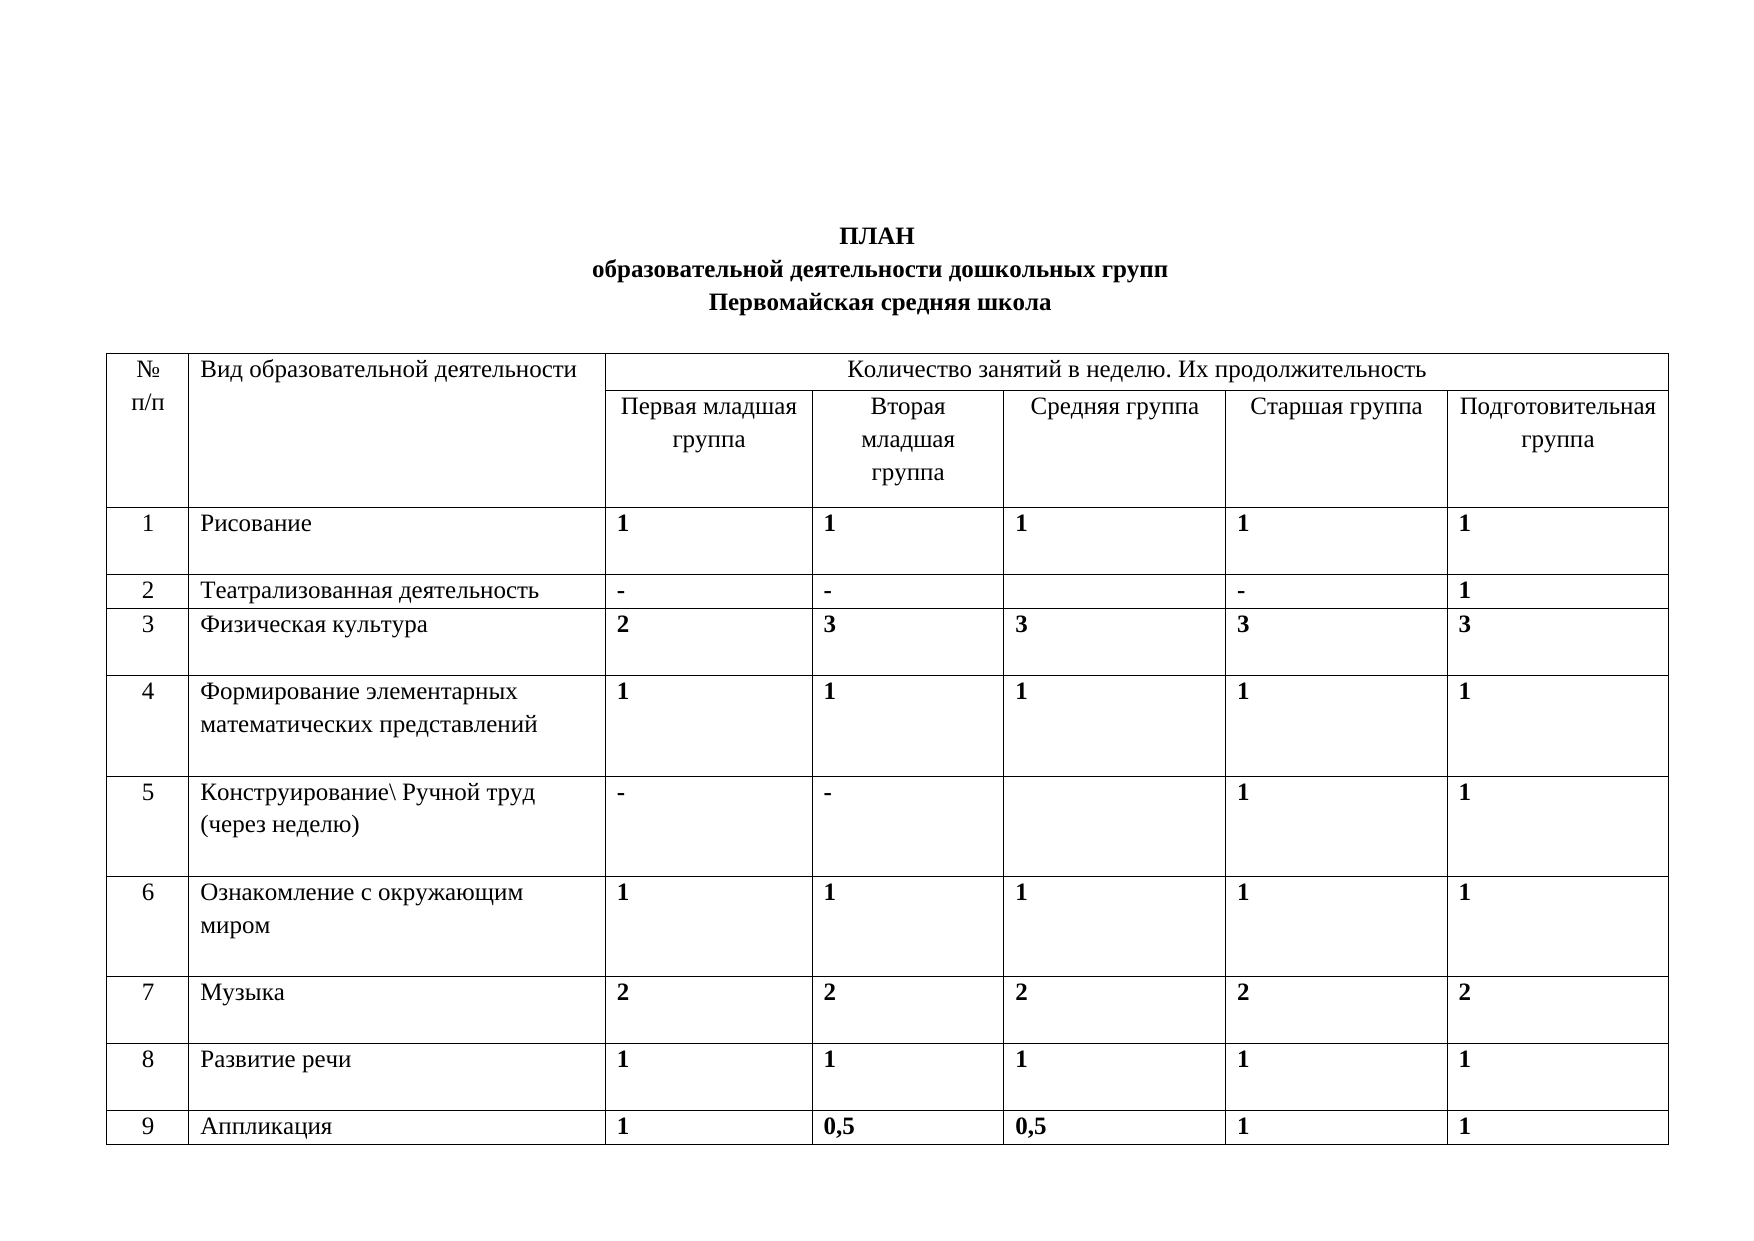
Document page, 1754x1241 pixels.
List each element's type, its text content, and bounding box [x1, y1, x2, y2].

table_cell 3 [1226, 609, 1447, 675]
table_cell 0,5 [1004, 1111, 1225, 1143]
table_cell 2 [1004, 977, 1225, 1043]
table_cell 2 [1226, 977, 1447, 1043]
table_cell 5 [107, 777, 188, 876]
table_cell 1 [1226, 1044, 1447, 1110]
table_cell 1 [606, 1111, 812, 1143]
table_cell Физическая культура [189, 609, 605, 675]
table_cell 1 [107, 508, 188, 574]
table_cell - [813, 575, 1003, 608]
table_cell 1 [813, 676, 1003, 776]
table_header Вид образовательной деятельности [189, 354, 605, 507]
table_cell [1004, 777, 1225, 876]
table_cell 3 [107, 609, 188, 675]
table_cell 1 [1226, 777, 1447, 876]
table_cell 3 [1004, 609, 1225, 675]
table_cell 1 [1448, 575, 1668, 608]
table_cell - [813, 777, 1003, 876]
table_cell 1 [1004, 1044, 1225, 1110]
table_cell 1 [606, 877, 812, 976]
table_cell 1 [1448, 1111, 1668, 1143]
table_cell 3 [813, 609, 1003, 675]
table_cell 7 [107, 977, 188, 1043]
text Первомайская средняя школа [118, 287, 1636, 316]
table_cell Первая младшая группа [606, 391, 812, 507]
table_cell 1 [1448, 877, 1668, 976]
table_cell 1 [1004, 877, 1225, 976]
text ПЛАН [118, 221, 1636, 249]
table_cell Конструирование\ Ручной труд (через неделю) [189, 777, 605, 876]
table_cell - [606, 575, 812, 608]
table_cell 4 [107, 676, 188, 776]
table_cell 2 [606, 609, 812, 675]
table_cell 2 [1448, 977, 1668, 1043]
table_cell 1 [813, 1044, 1003, 1110]
table_cell Средняя группа [1004, 391, 1225, 507]
table_cell - [1226, 575, 1447, 608]
table_cell 1 [606, 676, 812, 776]
table_cell Вторая младшая группа [813, 391, 1003, 507]
table_cell Ознакомление с окружающим миром [189, 877, 605, 976]
table_cell Театрализованная деятельность [189, 575, 605, 608]
table_cell 8 [107, 1044, 188, 1110]
table_cell Рисование [189, 508, 605, 574]
table_cell 1 [1004, 508, 1225, 574]
table_cell 3 [1448, 609, 1668, 675]
table_cell 1 [1226, 877, 1447, 976]
table_cell 2 [107, 575, 188, 608]
table_cell 1 [1448, 777, 1668, 876]
table_cell Музыка [189, 977, 605, 1043]
table_header № п/п [107, 354, 188, 507]
table_cell 0,5 [813, 1111, 1003, 1143]
table_cell [1004, 575, 1225, 608]
table_cell 1 [1448, 676, 1668, 776]
table_cell Аппликация [189, 1111, 605, 1143]
table_cell 1 [1226, 676, 1447, 776]
table_cell - [606, 777, 812, 876]
table_cell 1 [1226, 1111, 1447, 1143]
table_cell 1 [813, 508, 1003, 574]
table_cell 1 [1448, 508, 1668, 574]
table_cell 9 [107, 1111, 188, 1143]
table_cell 1 [1226, 508, 1447, 574]
table_cell 2 [606, 977, 812, 1043]
text образовательной деятельности дошкольных групп [118, 254, 1636, 282]
table_cell Развитие речи [189, 1044, 605, 1110]
table_header Количество занятий в неделю. Их продолжительность [606, 354, 1668, 390]
table_cell 1 [1448, 1044, 1668, 1110]
table_cell Старшая группа [1226, 391, 1447, 507]
table_cell 2 [813, 977, 1003, 1043]
table_cell 1 [1004, 676, 1225, 776]
table_cell 1 [813, 877, 1003, 976]
table_cell 6 [107, 877, 188, 976]
table_cell 1 [606, 1044, 812, 1110]
table_cell Подготовительная группа [1448, 391, 1668, 507]
table_cell 1 [606, 508, 812, 574]
table_cell Формирование элементарных математических представлений [189, 676, 605, 776]
